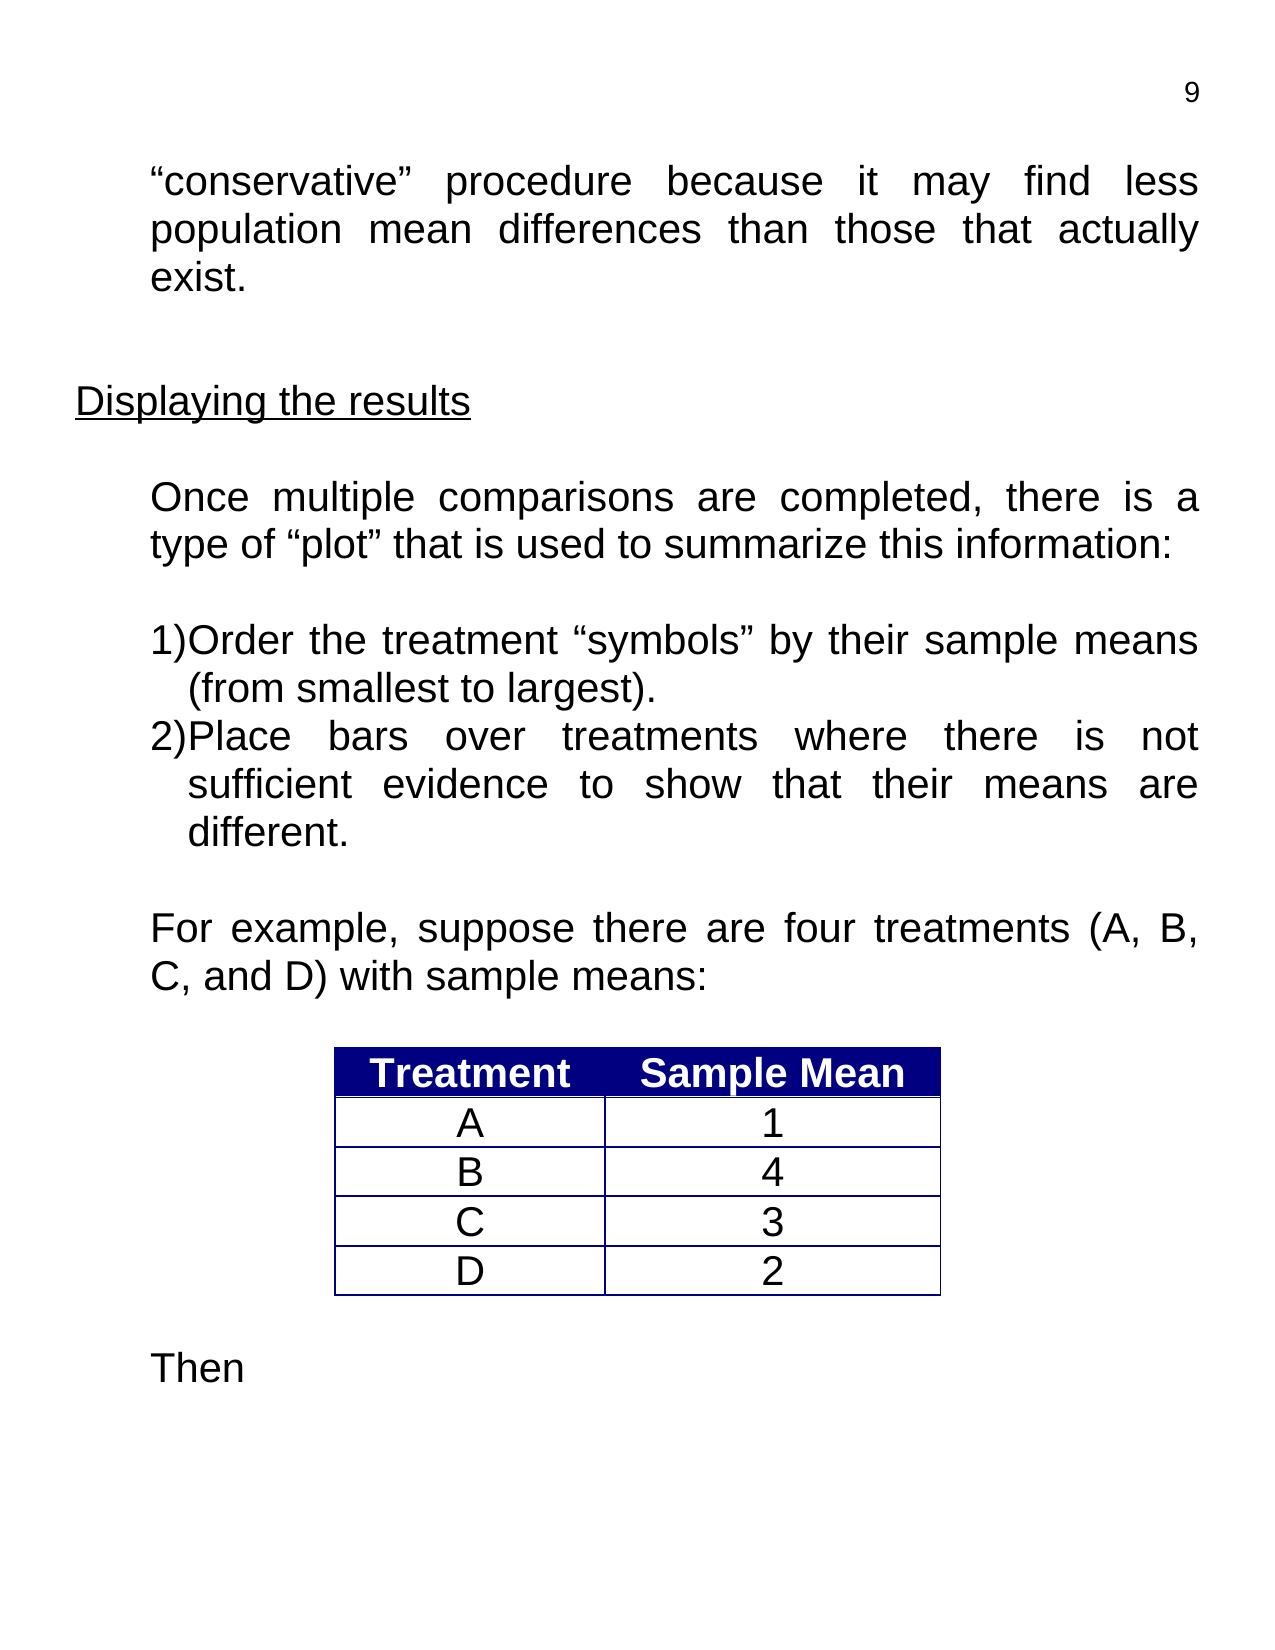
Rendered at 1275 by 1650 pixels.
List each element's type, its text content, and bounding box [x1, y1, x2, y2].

list Place bars over treatments where there is not sufficient evidence to show that their means are different. [150, 712, 1200, 855]
text Then [150, 1344, 1200, 1392]
table_cell 1 [606, 1098, 940, 1146]
table_cell A [336, 1098, 604, 1146]
table_cell 2 [606, 1247, 940, 1294]
text Once multiple comparisons are completed, there is a type of “plot” that is used to summarize this information: [150, 472, 1200, 568]
table_cell D [336, 1247, 604, 1294]
table_header Treatment [336, 1049, 604, 1096]
text For example, suppose there are four treatments (A, B, C, and D) with sample means: [150, 903, 1200, 999]
table_cell C [336, 1197, 604, 1245]
list Order the treatment “symbols” by their sample means (from smallest to largest). [150, 616, 1200, 712]
table_cell 4 [606, 1148, 940, 1195]
table_cell 3 [606, 1197, 940, 1245]
text Displaying the results [75, 376, 1200, 424]
table_cell B [336, 1148, 604, 1195]
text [150, 156, 1200, 300]
table_header Sample Mean [606, 1049, 940, 1096]
